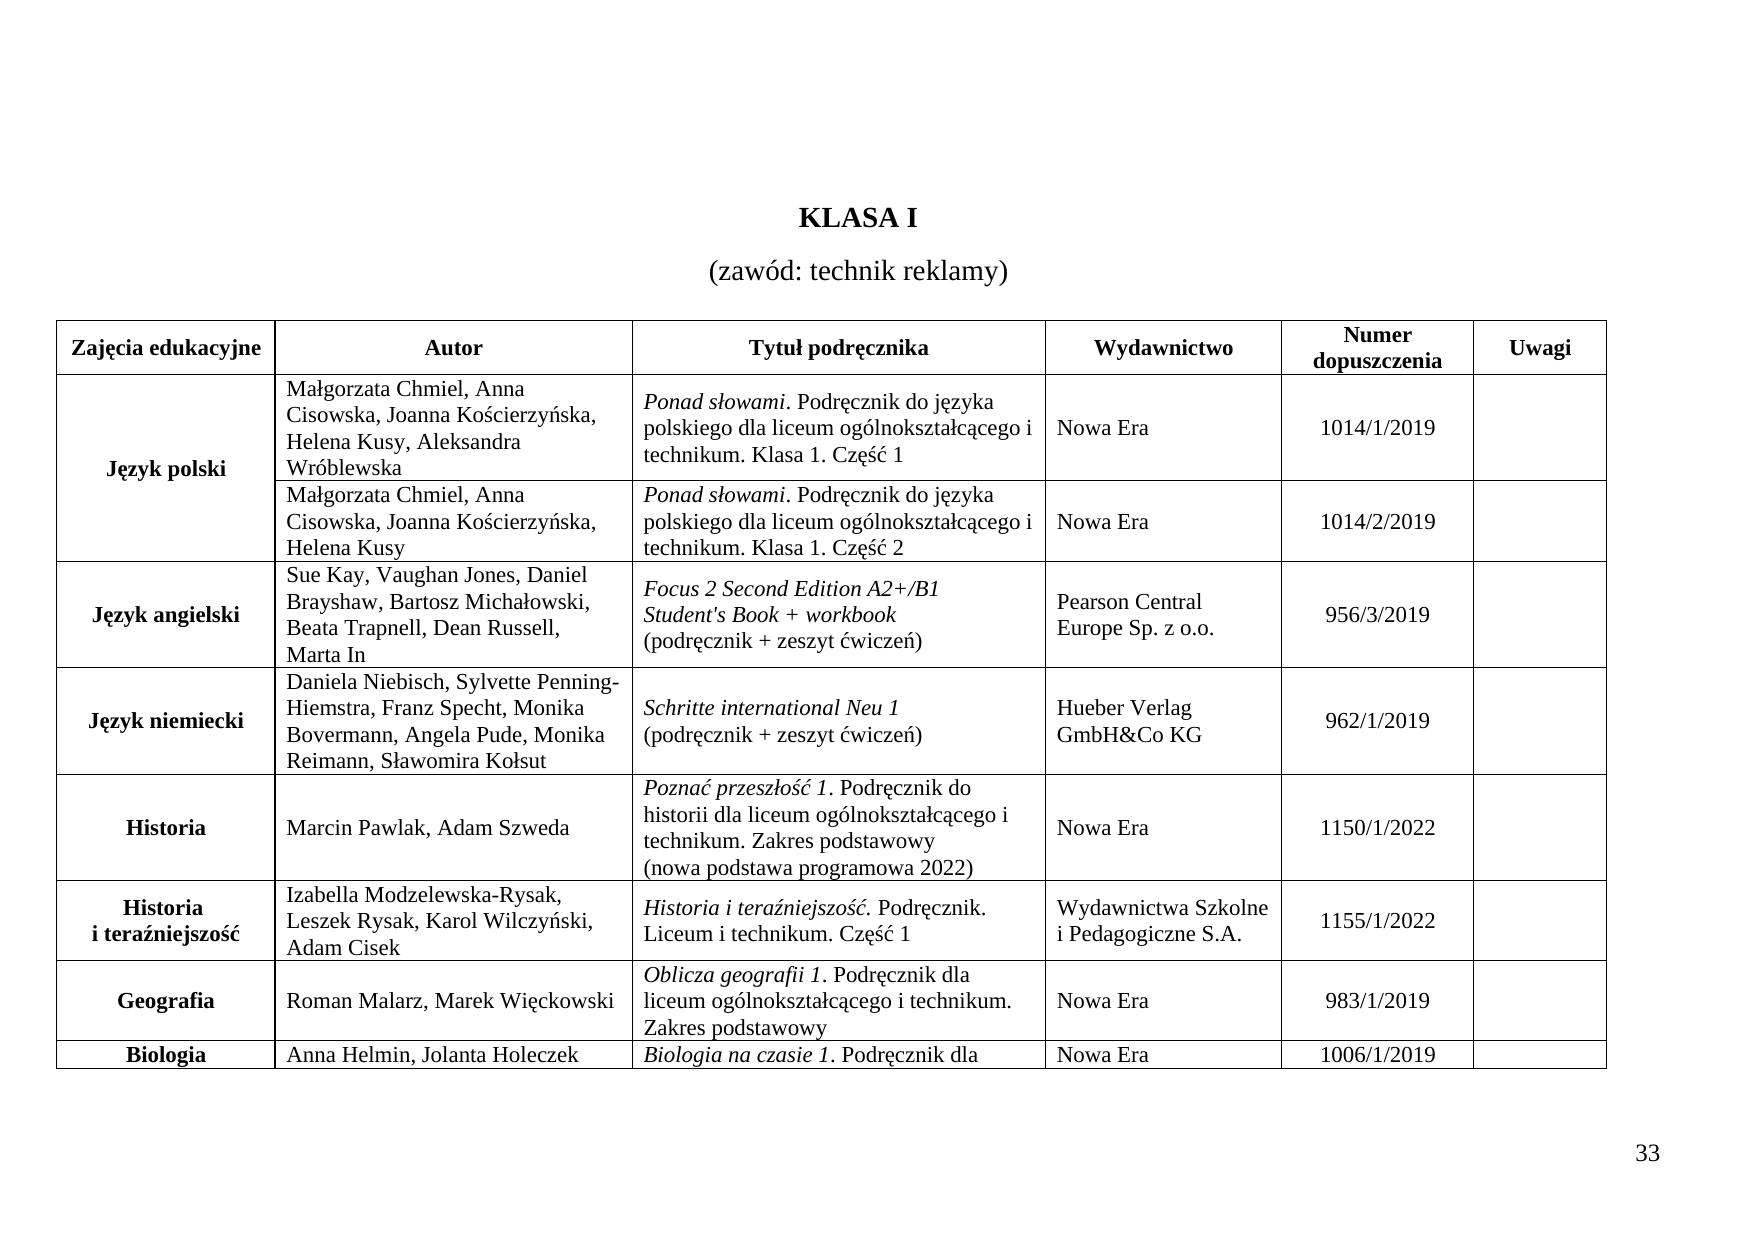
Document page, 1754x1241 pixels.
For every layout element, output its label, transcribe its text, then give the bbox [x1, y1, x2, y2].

table_cell 1014/2/2019 [1282, 481, 1473, 561]
table_header Tytuł podręcznika [633, 321, 1045, 374]
table_cell 1155/1/2022 [1282, 881, 1473, 960]
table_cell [633, 1041, 1045, 1067]
table_cell Poznać przeszłość 1. Podręcznik do historii dla liceum ogólnokształcącego i technikum. Zakres podstawowy (nowa podstawa programowa 2022) [633, 775, 1045, 880]
table_cell Małgorzata Chmiel, Anna Cisowska, Joanna Kościerzyńska, Helena Kusy [276, 481, 632, 561]
table_cell Nowa Era [1046, 375, 1281, 480]
text (zawód: technik reklamy) [56, 253, 1660, 287]
table_cell [1474, 775, 1606, 880]
table_cell [1474, 481, 1606, 561]
text KLASA I [56, 200, 1660, 234]
table_header Zajęcia edukacyjne [57, 321, 274, 374]
table_cell Biologia [57, 1041, 274, 1067]
table_cell Wydawnictwa Szkolne i Pedagogiczne S.A. [1046, 881, 1281, 960]
table_cell Ponad słowami. Podręcznik do języka polskiego dla liceum ogólnokształcącego i technikum. Klasa 1. Część 2 [633, 481, 1045, 561]
table_cell Język niemiecki [57, 668, 274, 773]
table_cell Geografia [57, 961, 274, 1040]
table_cell Pearson Central Europe Sp. z o.o. [1046, 562, 1281, 667]
table_cell Nowa Era [1046, 1041, 1281, 1067]
table_cell [1474, 881, 1606, 960]
table_cell Język angielski [57, 562, 274, 667]
table_cell Roman Malarz, Marek Więckowski [276, 961, 632, 1040]
table_header Uwagi [1474, 321, 1606, 374]
table_cell Oblicza geografii 1. Podręcznik dla liceum ogólnokształcącego i technikum. Zakres podstawowy [633, 961, 1045, 1040]
table_cell 956/3/2019 [1282, 562, 1473, 667]
table_cell 1014/1/2019 [1282, 375, 1473, 480]
table_header Numer dopuszczenia [1282, 321, 1473, 374]
table_cell Nowa Era [1046, 775, 1281, 880]
table_cell Nowa Era [1046, 481, 1281, 561]
table_cell Ponad słowami. Podręcznik do języka polskiego dla liceum ogólnokształcącego i technikum. Klasa 1. Część 1 [633, 375, 1045, 480]
table_cell Hueber Verlag GmbH&Co KG [1046, 668, 1281, 773]
table_cell Nowa Era [1046, 961, 1281, 1040]
table_cell Historia i teraźniejszość [57, 881, 274, 960]
table_cell Historia i teraźniejszość. Podręcznik. Liceum i technikum. Część 1 [633, 881, 1045, 960]
table_cell 962/1/2019 [1282, 668, 1473, 773]
table_cell Język polski [57, 375, 274, 561]
table_cell 983/1/2019 [1282, 961, 1473, 1040]
table_header Autor [276, 321, 632, 374]
table_cell 1150/1/2022 [1282, 775, 1473, 880]
table_header Wydawnictwo [1046, 321, 1281, 374]
table_cell Marcin Pawlak, Adam Szweda [276, 775, 632, 880]
table_cell [1474, 961, 1606, 1040]
table_cell [1474, 1041, 1606, 1067]
table_cell Daniela Niebisch, Sylvette Penning-Hiemstra, Franz Specht, Monika Bovermann, Angela Pude, Monika Reimann, Sławomira Kołsut [276, 668, 632, 773]
table_cell [1474, 375, 1606, 480]
table_cell [1474, 668, 1606, 773]
table_cell [1474, 562, 1606, 667]
table_cell Historia [57, 775, 274, 880]
table_cell Focus 2 Second Edition A2+/B1 Student's Book + workbook (podręcznik + zeszyt ćwiczeń) [633, 562, 1045, 667]
table_cell Małgorzata Chmiel, Anna Cisowska, Joanna Kościerzyńska, Helena Kusy, Aleksandra Wróblewska [276, 375, 632, 480]
table_cell Sue Kay, Vaughan Jones, Daniel Brayshaw, Bartosz Michałowski, Beata Trapnell, Dean Russell, Marta In [276, 562, 632, 667]
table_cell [276, 1041, 632, 1067]
table_cell Schritte international Neu 1 (podręcznik + zeszyt ćwiczeń) [633, 668, 1045, 773]
table_cell Izabella Modzelewska-Rysak, Leszek Rysak, Karol Wilczyński, Adam Cisek [276, 881, 632, 960]
table_cell 1006/1/2019 [1282, 1041, 1473, 1067]
